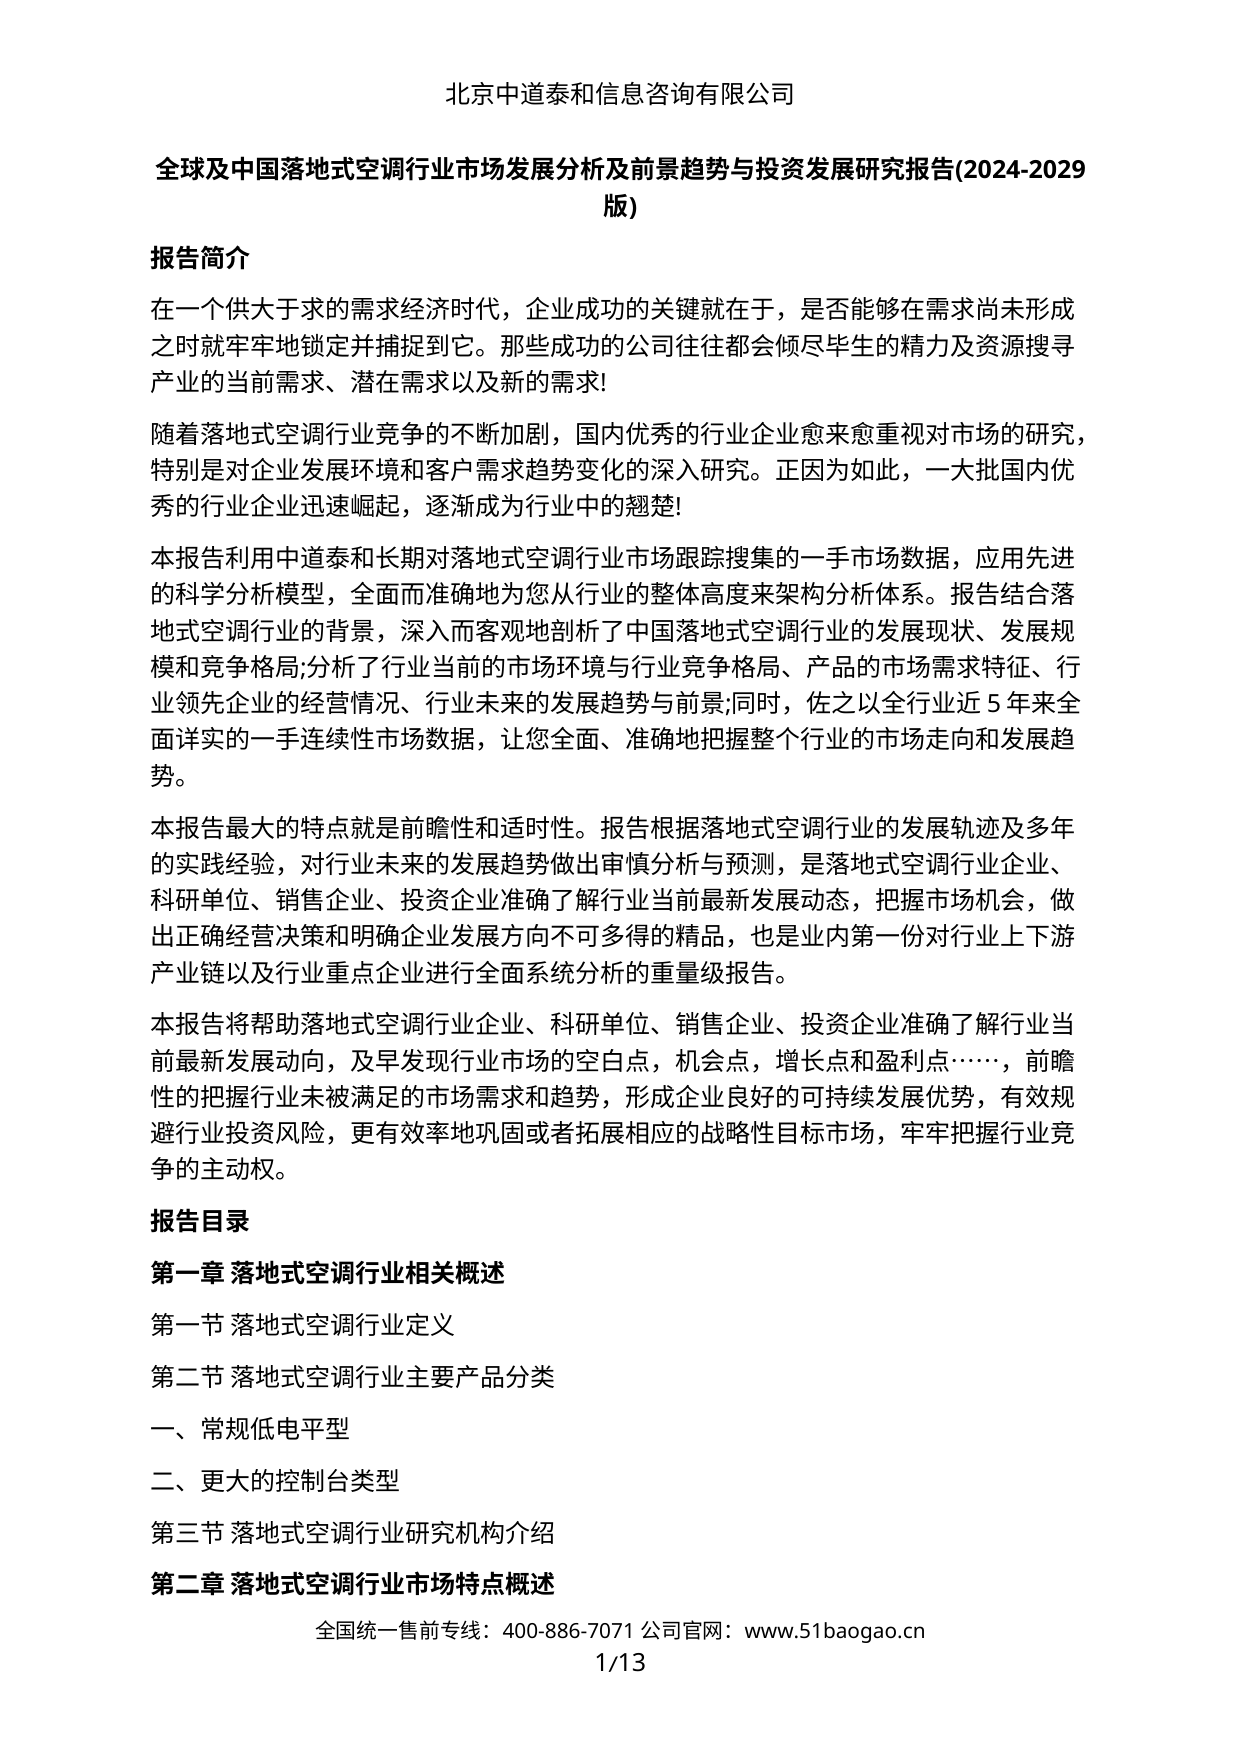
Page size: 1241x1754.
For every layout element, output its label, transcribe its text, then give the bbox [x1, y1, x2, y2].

text 本报告利用中道泰和长期对落地式空调行业市场跟踪搜集的一手市场数据，应用先进的科学分析模型，全面而准确地为您从行业的整体高度来架构分析体系。报告结合落地式空调行业的背景，深入而客观地剖析了中国落地式空调行业的发展现状、发展规模和竞争格局;分析了行业当前的市场环境与行业竞争格局、产品的市场需求特征、行业领先企业的经营情况、行业未来的发展趋势与前景;同时，佐之以全行业近5年来全面详实的一手连续性市场数据，让您全面、准确地把握整个行业的市场走向和发展趋势。 [150, 539, 1090, 792]
text 报告简介 [150, 238, 1090, 274]
text 第一节 落地式空调行业定义 [150, 1306, 1090, 1342]
text 第二章 落地式空调行业市场特点概述 [150, 1565, 1090, 1601]
text 随着落地式空调行业竞争的不断加剧，国内优秀的行业企业愈来愈重视对市场的研究，特别是对企业发展环境和客户需求趋势变化的深入研究。正因为如此，一大批国内优秀的行业企业迅速崛起，逐渐成为行业中的翘楚! [150, 414, 1090, 523]
text 本报告最大的特点就是前瞻性和适时性。报告根据落地式空调行业的发展轨迹及多年的实践经验，对行业未来的发展趋势做出审慎分析与预测，是落地式空调行业企业、科研单位、销售企业、投资企业准确了解行业当前最新发展动态，把握市场机会，做出正确经营决策和明确企业发展方向不可多得的精品，也是业内第一份对行业上下游产业链以及行业重点企业进行全面系统分析的重量级报告。 [150, 808, 1090, 989]
text 二、更大的控制台类型 [150, 1461, 1090, 1497]
text 全球及中国落地式空调行业市场发展分析及前景趋势与投资发展研究报告(2024-2029版) [150, 150, 1090, 222]
text 本报告将帮助落地式空调行业企业、科研单位、销售企业、投资企业准确了解行业当前最新发展动向，及早发现行业市场的空白点，机会点，增长点和盈利点……，前瞻性的把握行业未被满足的市场需求和趋势，形成企业良好的可持续发展优势，有效规避行业投资风险，更有效率地巩固或者拓展相应的战略性目标市场，牢牢把握行业竞争的主动权。 [150, 1005, 1090, 1186]
text 报告目录 [150, 1202, 1090, 1238]
text 第一章 落地式空调行业相关概述 [150, 1254, 1090, 1290]
text 第二节 落地式空调行业主要产品分类 [150, 1357, 1090, 1394]
text 第三节 落地式空调行业研究机构介绍 [150, 1513, 1090, 1549]
text 在一个供大于求的需求经济时代，企业成功的关键就在于，是否能够在需求尚未形成之时就牢牢地锁定并捕捉到它。那些成功的公司往往都会倾尽毕生的精力及资源搜寻产业的当前需求、潜在需求以及新的需求! [150, 290, 1090, 399]
text 一、常规低电平型 [150, 1409, 1090, 1446]
